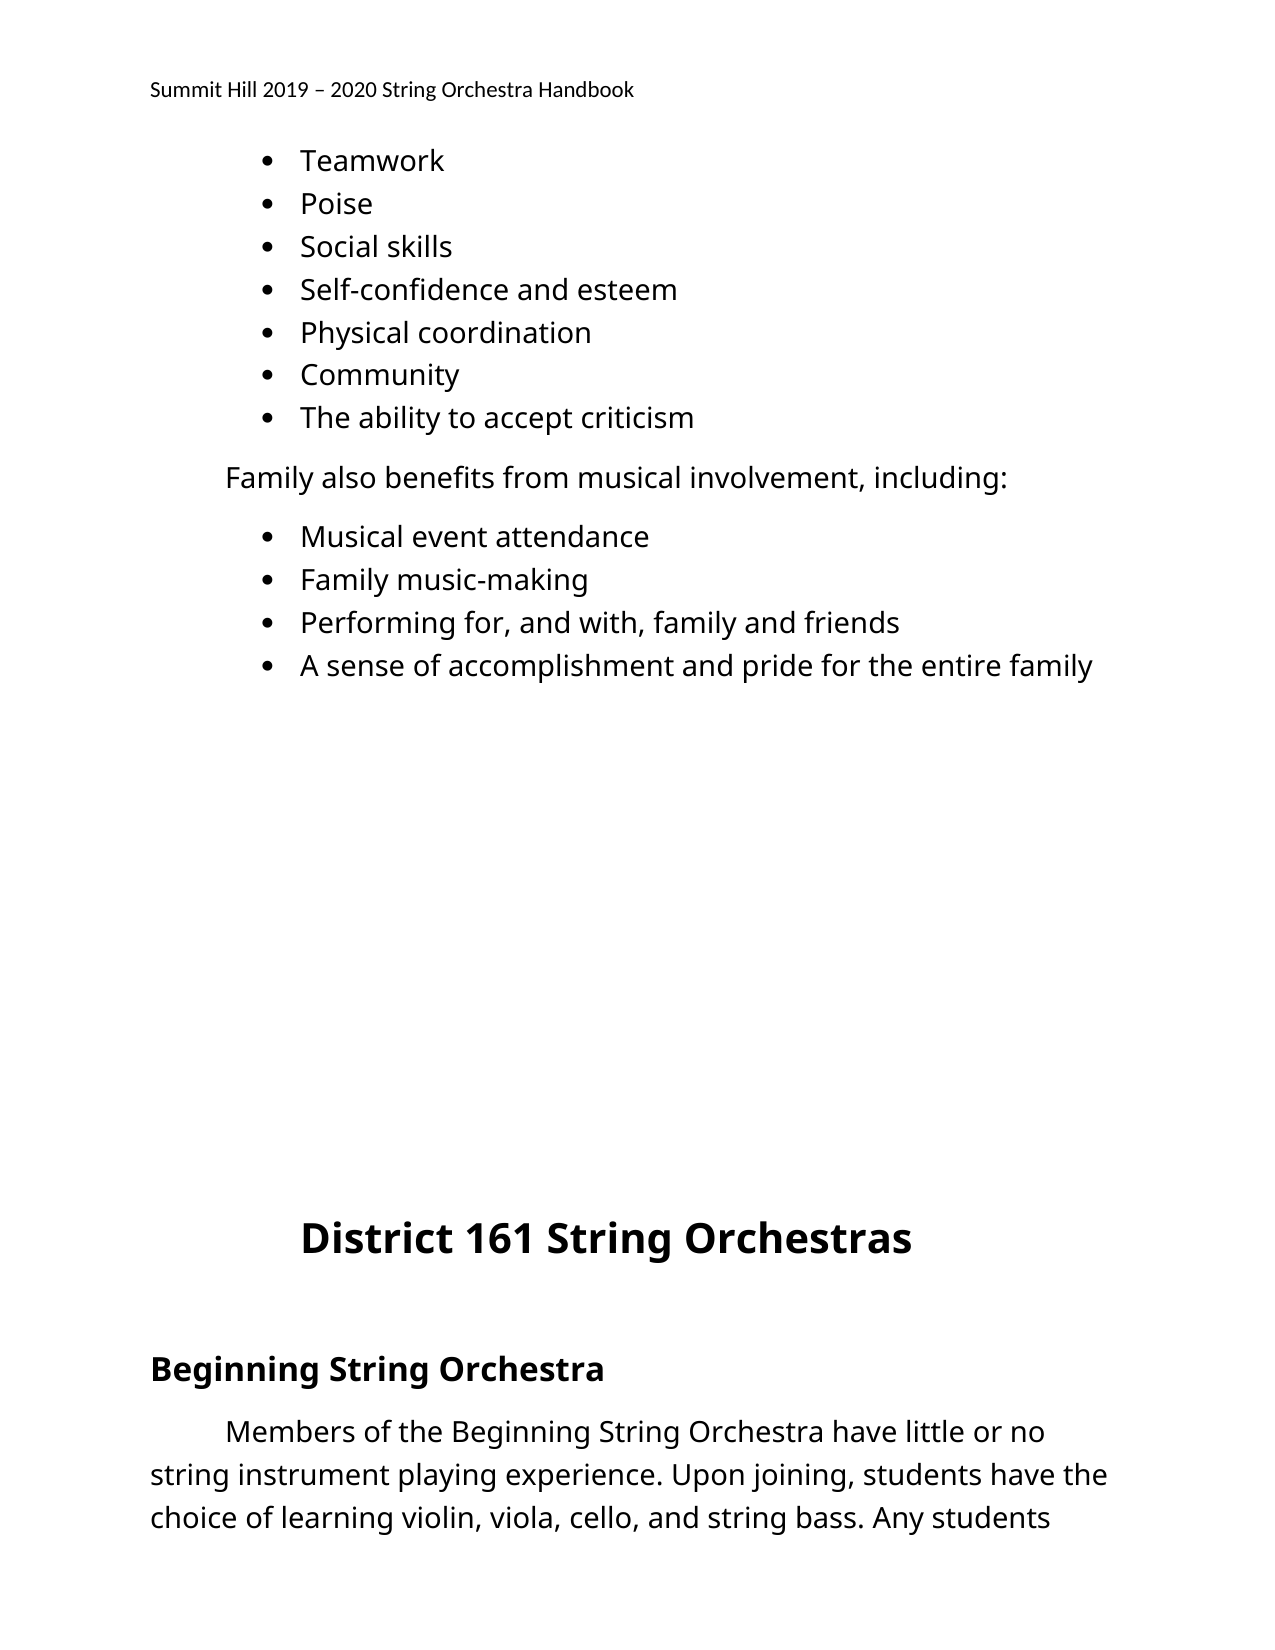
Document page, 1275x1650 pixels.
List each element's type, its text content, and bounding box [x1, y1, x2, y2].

text Family also benefits from musical involvement, including: [150, 457, 1125, 497]
list District 161 String Orchestras [300, 1209, 1125, 1265]
list Social skills [262, 226, 1125, 266]
list Family music-making [262, 559, 1125, 599]
list Poise [262, 183, 1125, 223]
list Self-confidence and esteem [262, 269, 1125, 309]
list The ability to accept criticism [262, 397, 1125, 437]
list A sense of accomplishment and pride for the entire family [262, 645, 1125, 684]
list Performing for, and with, family and friends [262, 602, 1125, 642]
list Teamwork [262, 141, 1125, 180]
text Beginning String Orchestra [150, 1346, 1125, 1391]
list Physical coordination [262, 312, 1125, 352]
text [150, 1412, 1125, 1537]
list Musical event attendance [262, 516, 1125, 556]
list Community [262, 355, 1125, 394]
